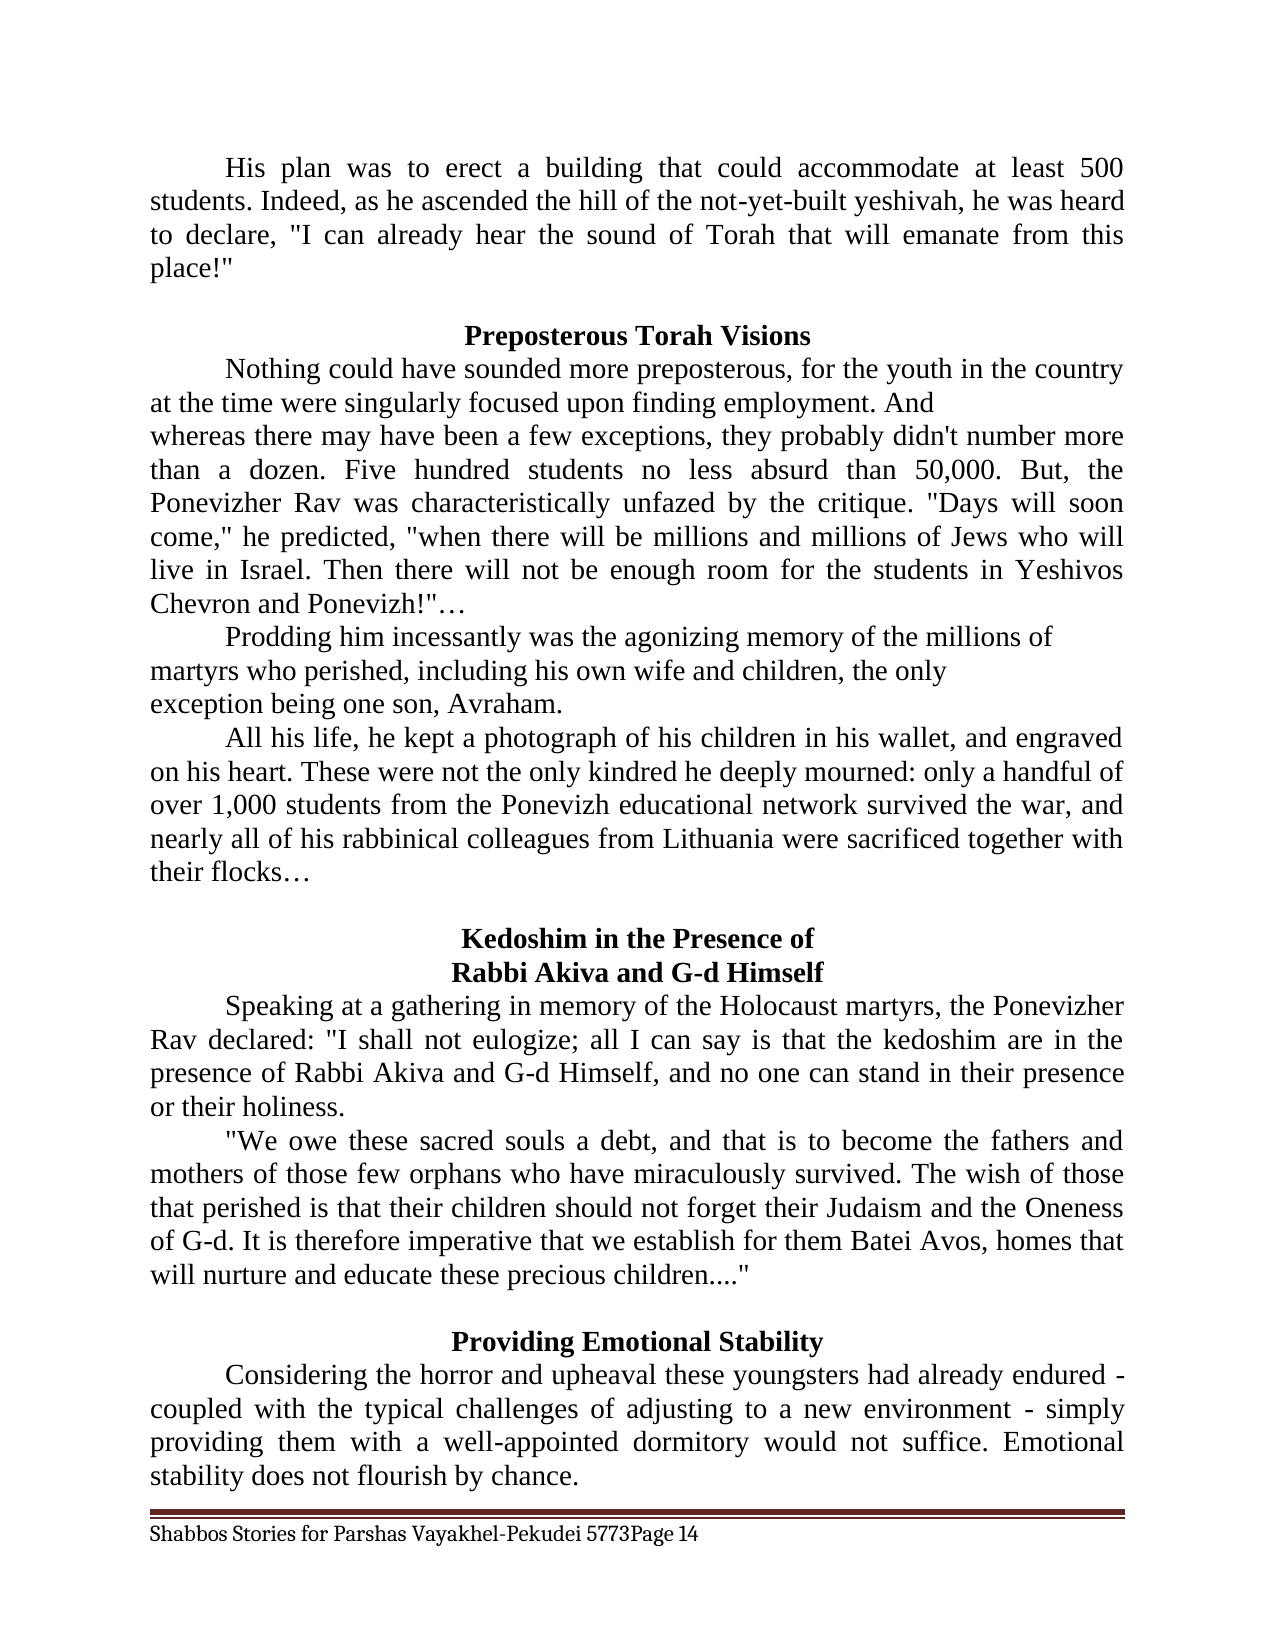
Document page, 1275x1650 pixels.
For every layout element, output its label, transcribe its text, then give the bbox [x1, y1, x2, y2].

text Preposterous Torah Visions [150, 318, 1125, 351]
text "We owe these sacred souls a debt, and that is to become the fathers and mothers of those few orphans who have miraculously survived. The wish of those that perished is that their children should not forget their Judaism and the Oneness of G-d. It is therefore imperative that we establish for them Batei Avos, homes that will nurture and educate these precious children...." [150, 1123, 1125, 1290]
text Prodding him incessantly was the agonizing memory of the millions of [150, 619, 1125, 653]
text exception being one son, Avraham. [150, 687, 1125, 720]
text Speaking at a gathering in memory of the Holocaust martyrs, the Ponevizher Rav declared: "I shall not eulogize; all I can say is that the kedoshim are in the presence of Rabbi Akiva and G-d Himself, and no one can stand in their presence or their holiness. [150, 988, 1125, 1123]
text Rabbi Akiva and G-d Himself [150, 955, 1125, 988]
text His plan was to erect a building that could accommodate at least 500 students. Indeed, as he ascended the hill of the not-yet-built yeshivah, he was heard to declare, "I can already hear the sound of Torah that will emanate from this place!" [150, 150, 1125, 284]
text martyrs who perished, including his own wife and children, the only [150, 653, 1125, 687]
text Nothing could have sounded more preposterous, for the youth in the country at the time were singularly focused upon finding employment. And [150, 351, 1125, 418]
text whereas there may have been a few exceptions, they probably didn't number more than a dozen. Five hundred students no less absurd than 50,000. But, the Ponevizher Rav was characteristically unfazed by the critique. "Days will soon come," he predicted, "when there will be millions and millions of Jews who will live in Israel. Then there will not be enough room for the students in Yeshivos Chevron and Ponevizh!"… [150, 418, 1125, 619]
text Kedoshim in the Presence of [150, 921, 1125, 955]
text All his life, he kept a photograph of his children in his wallet, and engraved on his heart. These were not the only kindred he deeply mourned: only a handful of over 1,000 students from the Ponevizh educational network survived the war, and nearly all of his rabbinical colleagues from Lithuania were sacrificed together with their flocks… [150, 720, 1125, 888]
text Considering the horror and upheaval these youngsters had already endured - coupled with the typical challenges of adjusting to a new environment - simply providing them with a well-appointed dormitory would not suffice. Emotional stability does not flourish by chance. [150, 1357, 1125, 1492]
text Providing Emotional Stability [150, 1324, 1125, 1357]
